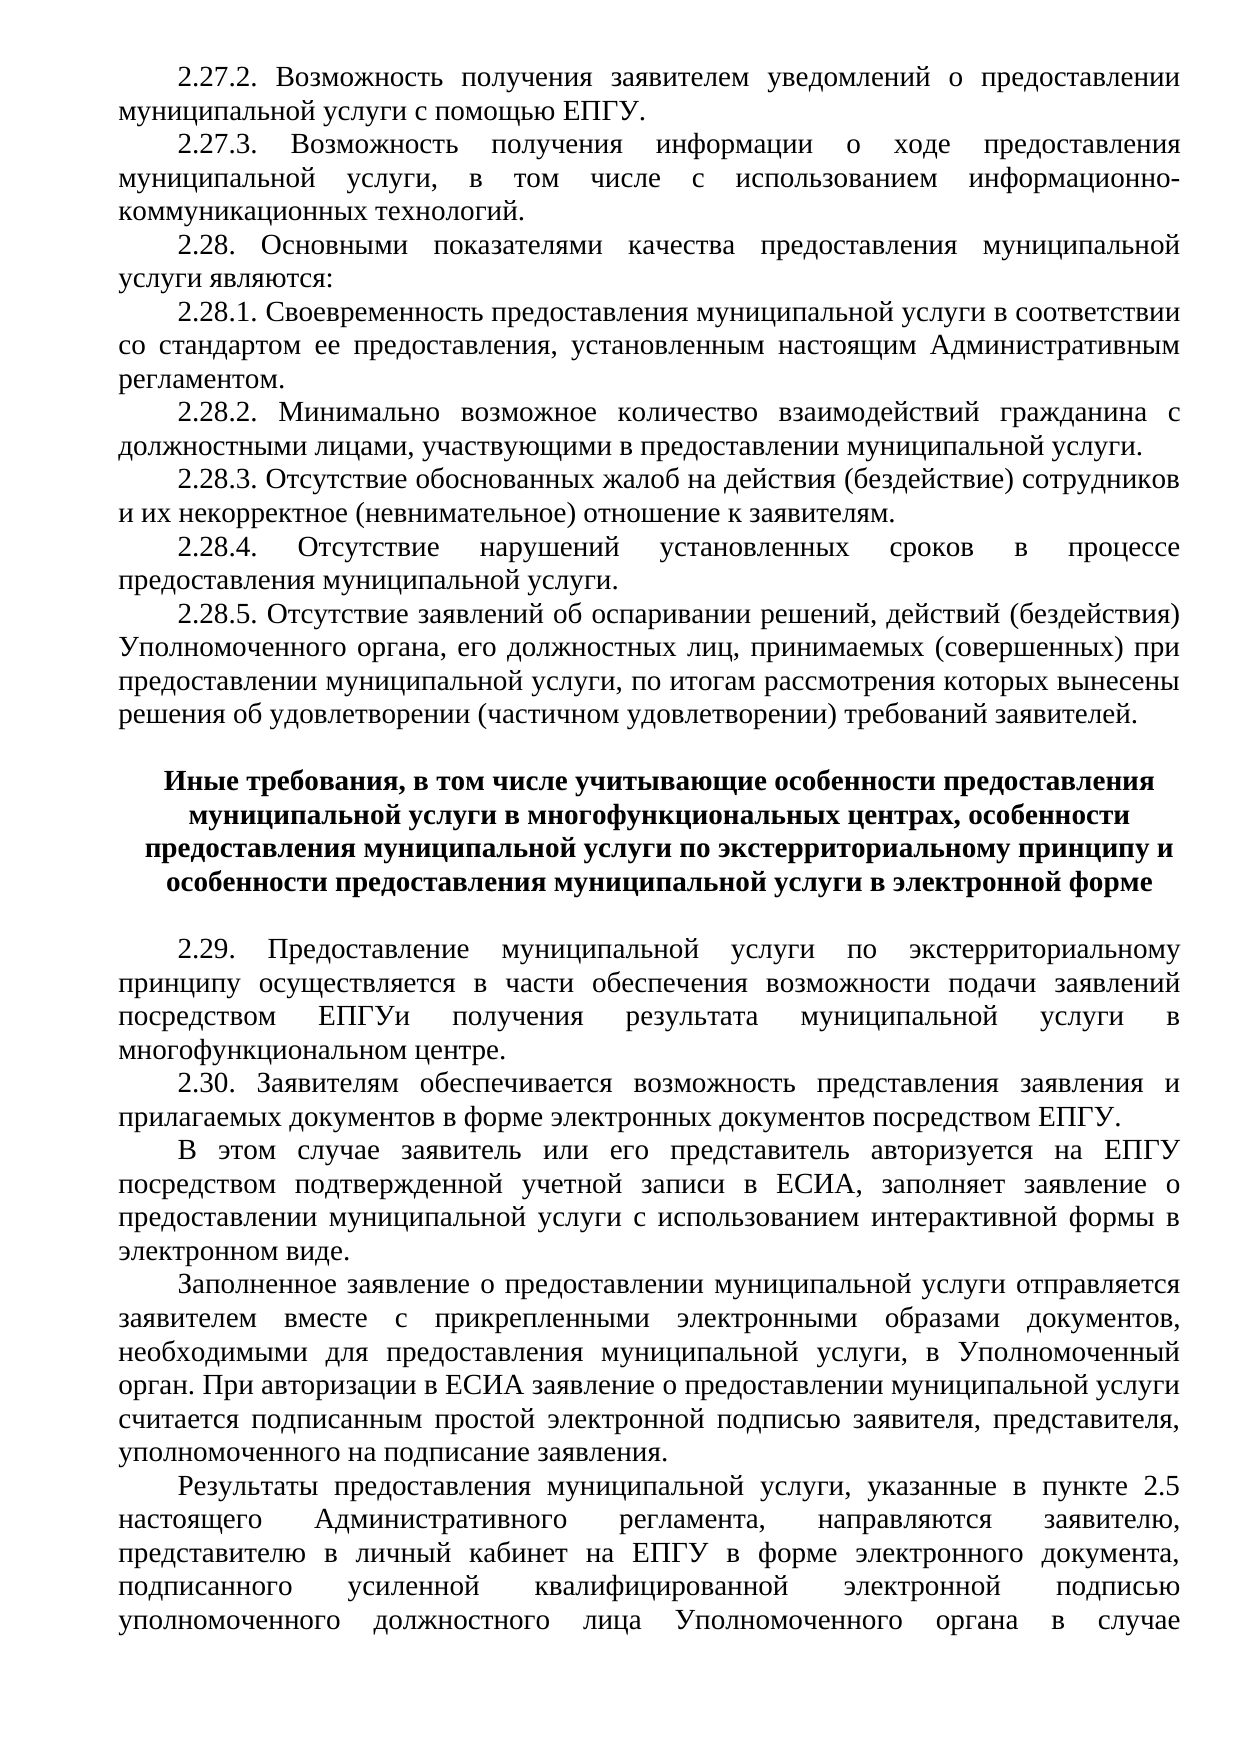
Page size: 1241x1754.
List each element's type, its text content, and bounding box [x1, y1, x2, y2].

text 2.28.3. Отсутствие обоснованных жалоб на действия (бездействие) сотрудников и их некорректное (невнимательное) отношение к заявителям. [118, 462, 1181, 529]
text 2.28. Основными показателями качества предоставления муниципальной услуги являются: [118, 227, 1181, 294]
text 2.27.2. Возможность получения заявителем уведомлений о предоставлении муниципальной услуги с помощью ЕПГУ. [118, 59, 1181, 126]
text 2.29. Предоставление муниципальной услуги по экстерриториальному принципу осуществляется в части обеспечения возможности подачи заявлений посредством ЕПГУи получения результата муниципальной услуги в многофункциональном центре. [118, 931, 1181, 1065]
text 2.28.4. Отсутствие нарушений установленных сроков в процессе предоставления муниципальной услуги. [118, 529, 1181, 596]
text 2.28.5. Отсутствие заявлений об оспаривании решений, действий (бездействия) Уполномоченного органа, его должностных лиц, принимаемых (совершенных) при предоставлении муниципальной услуги, по итогам рассмотрения которых вынесены решения об удовлетворении (частичном удовлетворении) требований заявителей. [118, 596, 1181, 730]
text 2.28.2. Минимально возможное количество взаимодействий гражданина с должностными лицами, участвующими в предоставлении муниципальной услуги. [118, 394, 1181, 462]
text В этом случае заявитель или его представитель авторизуется на ЕПГУ посредством подтвержденной учетной записи в ЕСИА, заполняет заявление о предоставлении муниципальной услуги с использованием интерактивной формы в электронном виде. [118, 1132, 1181, 1267]
text Заполненное заявление о предоставлении муниципальной услуги отправляется заявителем вместе с прикрепленными электронными образами документов, необходимыми для предоставления муниципальной услуги, в Уполномоченный орган. При авторизации в ЕСИА заявление о предоставлении муниципальной услуги считается подписанным простой электронной подписью заявителя, представителя, уполномоченного на подписание заявления. [118, 1267, 1181, 1468]
subtitle Иные требования, в том числе учитывающие особенности предоставления муниципальной услуги в многофункциональных центрах, особенности предоставления муниципальной услуги по экстерриториальному принципу и особенности предоставления муниципальной услуги в электронной форме [138, 763, 1181, 898]
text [118, 1468, 1181, 1636]
text 2.30. Заявителям обеспечивается возможность представления заявления и прилагаемых документов в форме электронных документов посредством ЕПГУ. [118, 1065, 1181, 1132]
text 2.28.1. Своевременность предоставления муниципальной услуги в соответствии со стандартом ее предоставления, установленным настоящим Административным регламентом. [118, 294, 1181, 394]
text 2.27.3. Возможность получения информации о ходе предоставления муниципальной услуги, в том числе с использованием информационно-коммуникационных технологий. [118, 126, 1181, 227]
